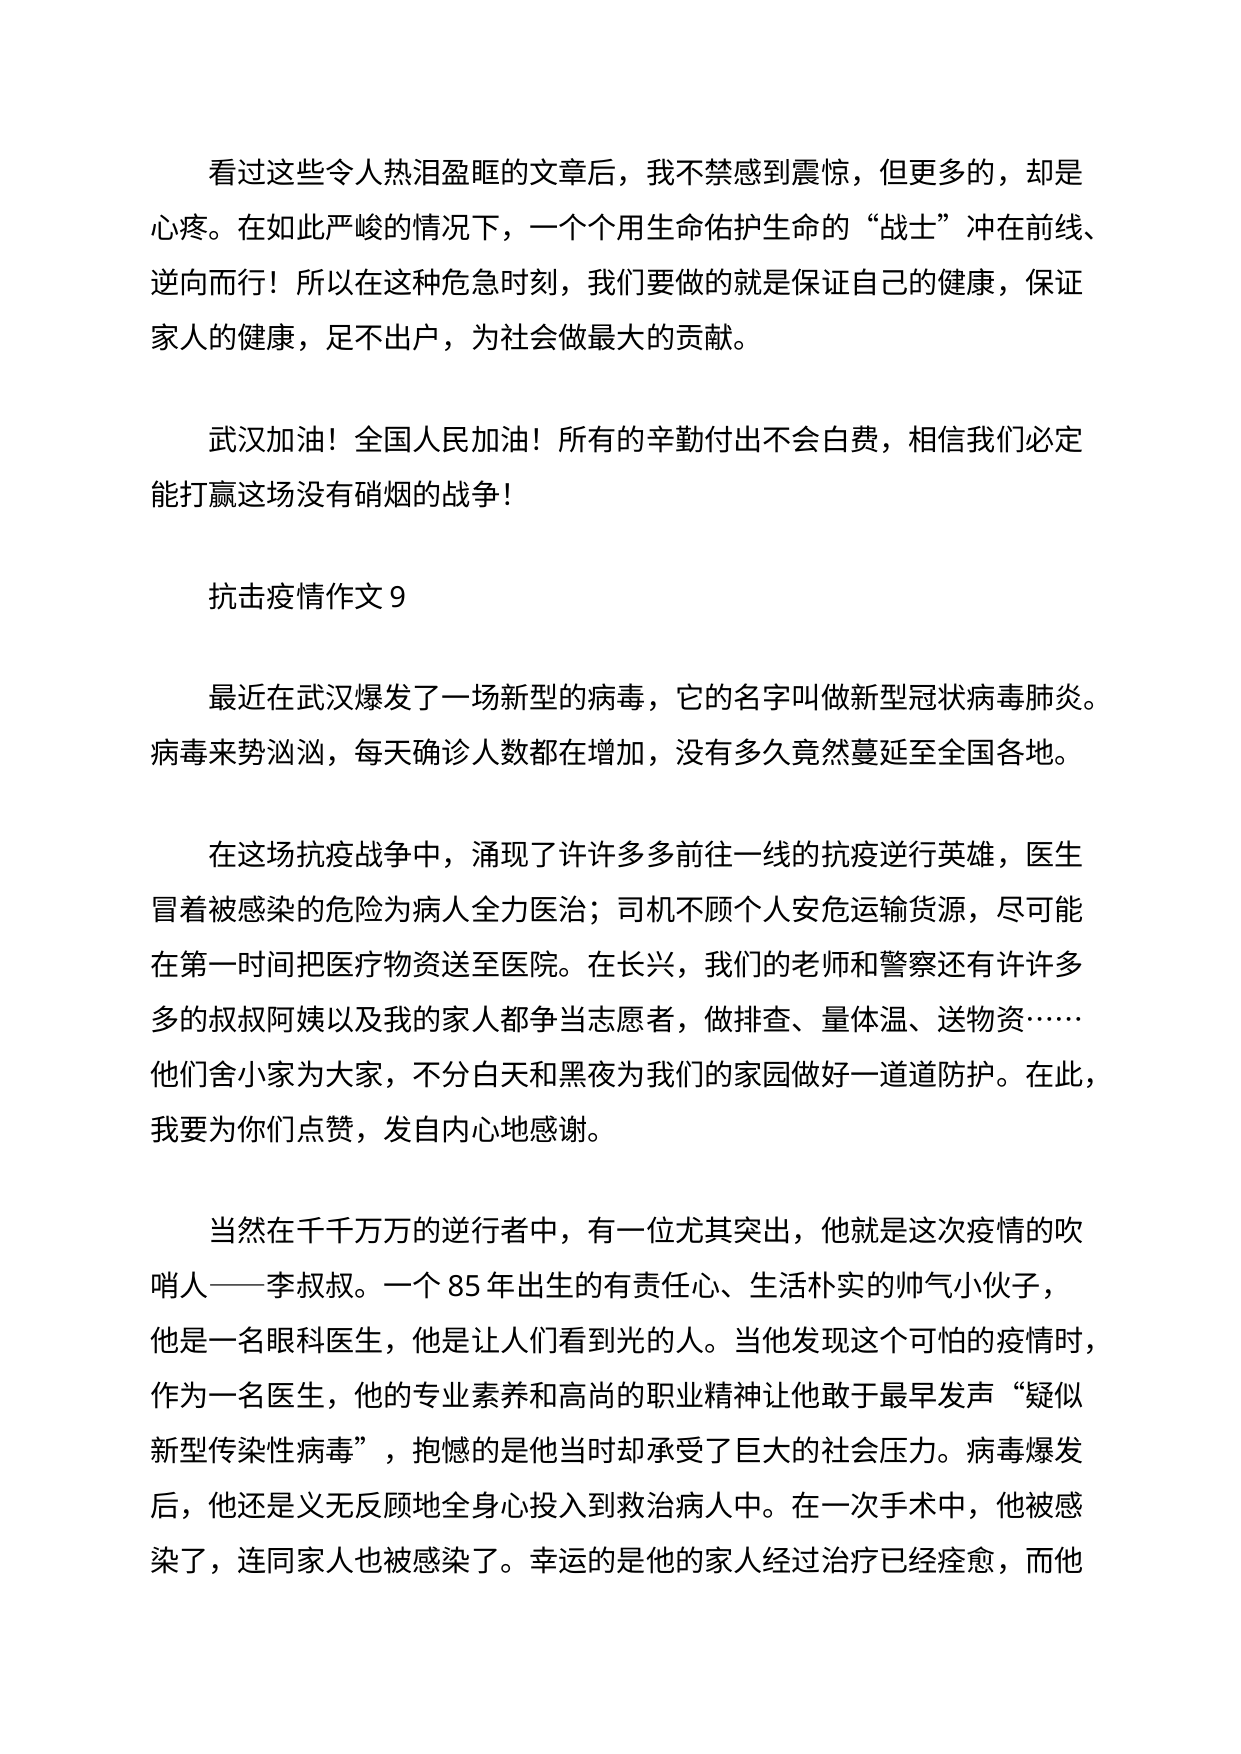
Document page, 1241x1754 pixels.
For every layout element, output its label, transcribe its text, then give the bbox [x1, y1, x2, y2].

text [150, 1208, 1090, 1580]
text 抗击疫情作文9 [150, 573, 1090, 616]
text 最近在武汉爆发了一场新型的病毒，它的名字叫做新型冠状病毒肺炎。病毒来势汹汹，每天确诊人数都在增加，没有多久竟然蔓延至全国各地。 [150, 675, 1090, 772]
text 看过这些令人热泪盈眶的文章后，我不禁感到震惊，但更多的，却是心疼。在如此严峻的情况下，一个个用生命佑护生命的“战士”冲在前线、逆向而行！所以在这种危急时刻，我们要做的就是保证自己的健康，保证家人的健康，足不出户，为社会做最大的贡献。 [150, 150, 1090, 357]
text 武汉加油！全国人民加油！所有的辛勤付出不会白费，相信我们必定能打赢这场没有硝烟的战争！ [150, 416, 1090, 514]
text 在这场抗疫战争中，涌现了许许多多前往一线的抗疫逆行英雄，医生冒着被感染的危险为病人全力医治；司机不顾个人安危运输货源，尽可能在第一时间把医疗物资送至医院。在长兴，我们的老师和警察还有许许多多的叔叔阿姨以及我的家人都争当志愿者，做排查、量体温、送物资……他们舍小家为大家，不分白天和黑夜为我们的家园做好一道道防护。在此，我要为你们点赞，发自内心地感谢。 [150, 832, 1090, 1148]
